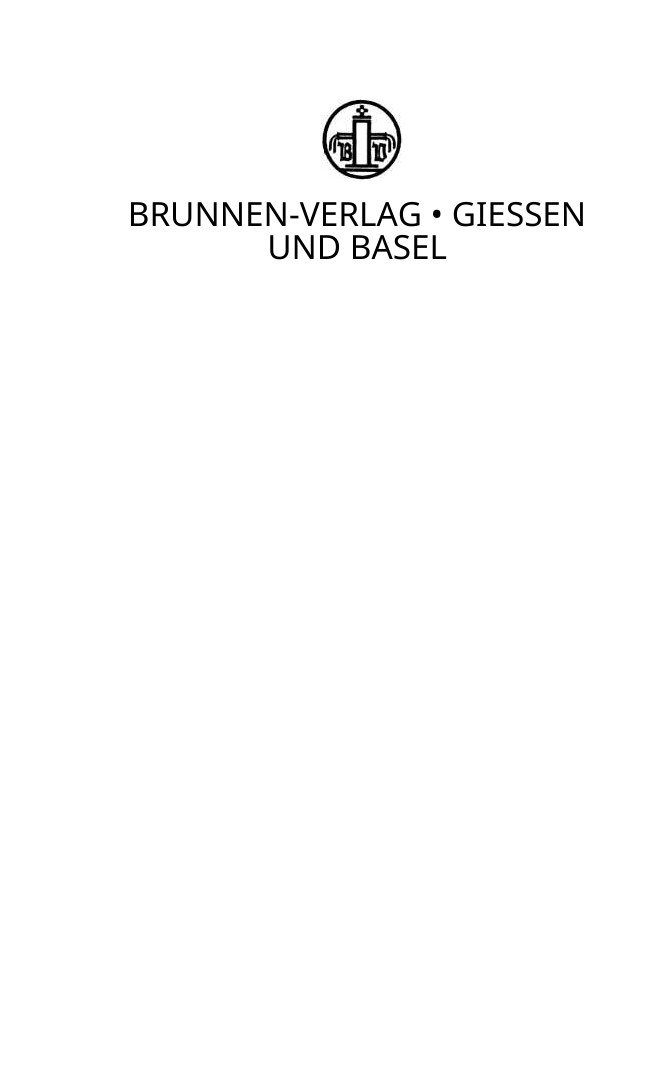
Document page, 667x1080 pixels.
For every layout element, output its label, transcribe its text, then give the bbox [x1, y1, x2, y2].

text BRUNNEN-VERLAG • GIESSEN UND BASEL [89, 199, 625, 266]
picture [321, 99, 403, 181]
